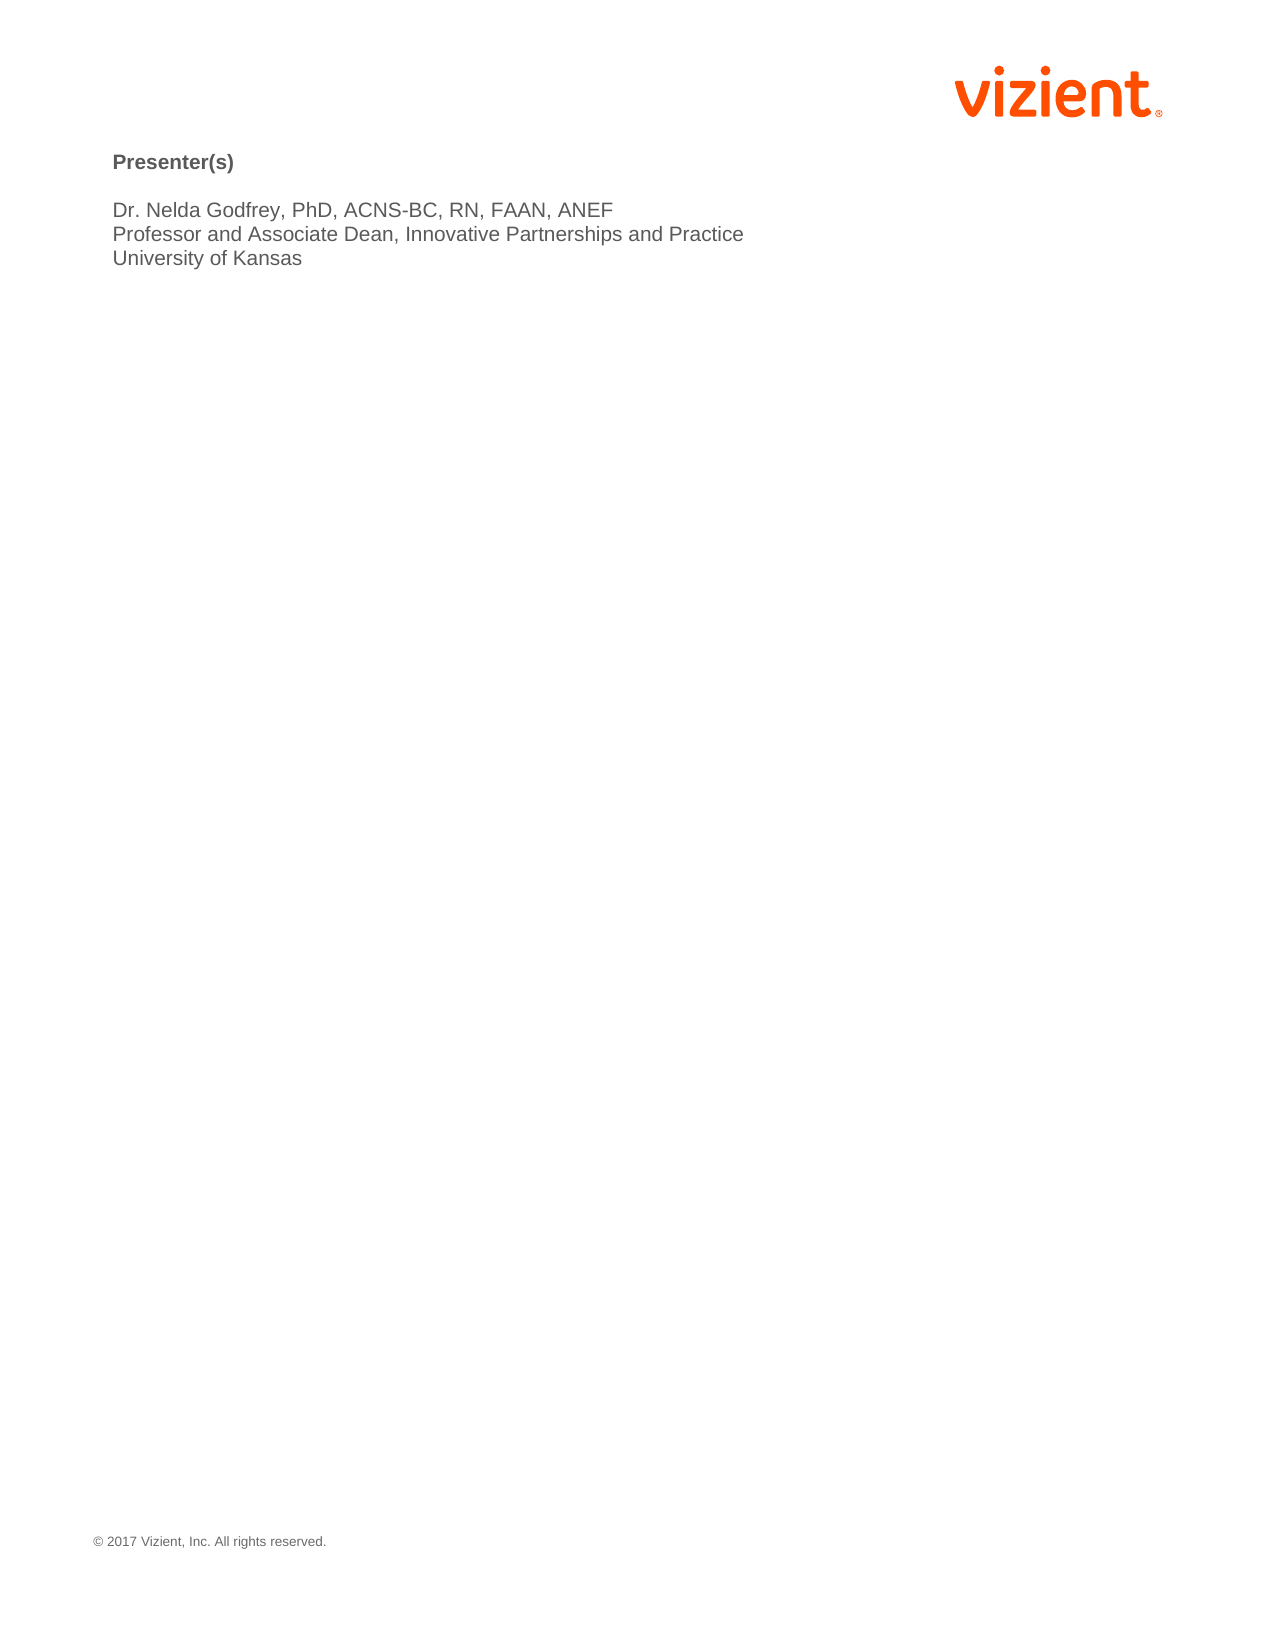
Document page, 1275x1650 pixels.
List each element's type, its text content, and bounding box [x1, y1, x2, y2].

text Dr. Nelda Godfrey, PhD, ACNS-BC, RN, FAAN, ANEF [112, 198, 1162, 222]
text Presenter(s) [112, 150, 1162, 174]
text University of Kansas [112, 246, 1162, 270]
text Professor and Associate Dean, Innovative Partnerships and Practice [112, 222, 1162, 246]
